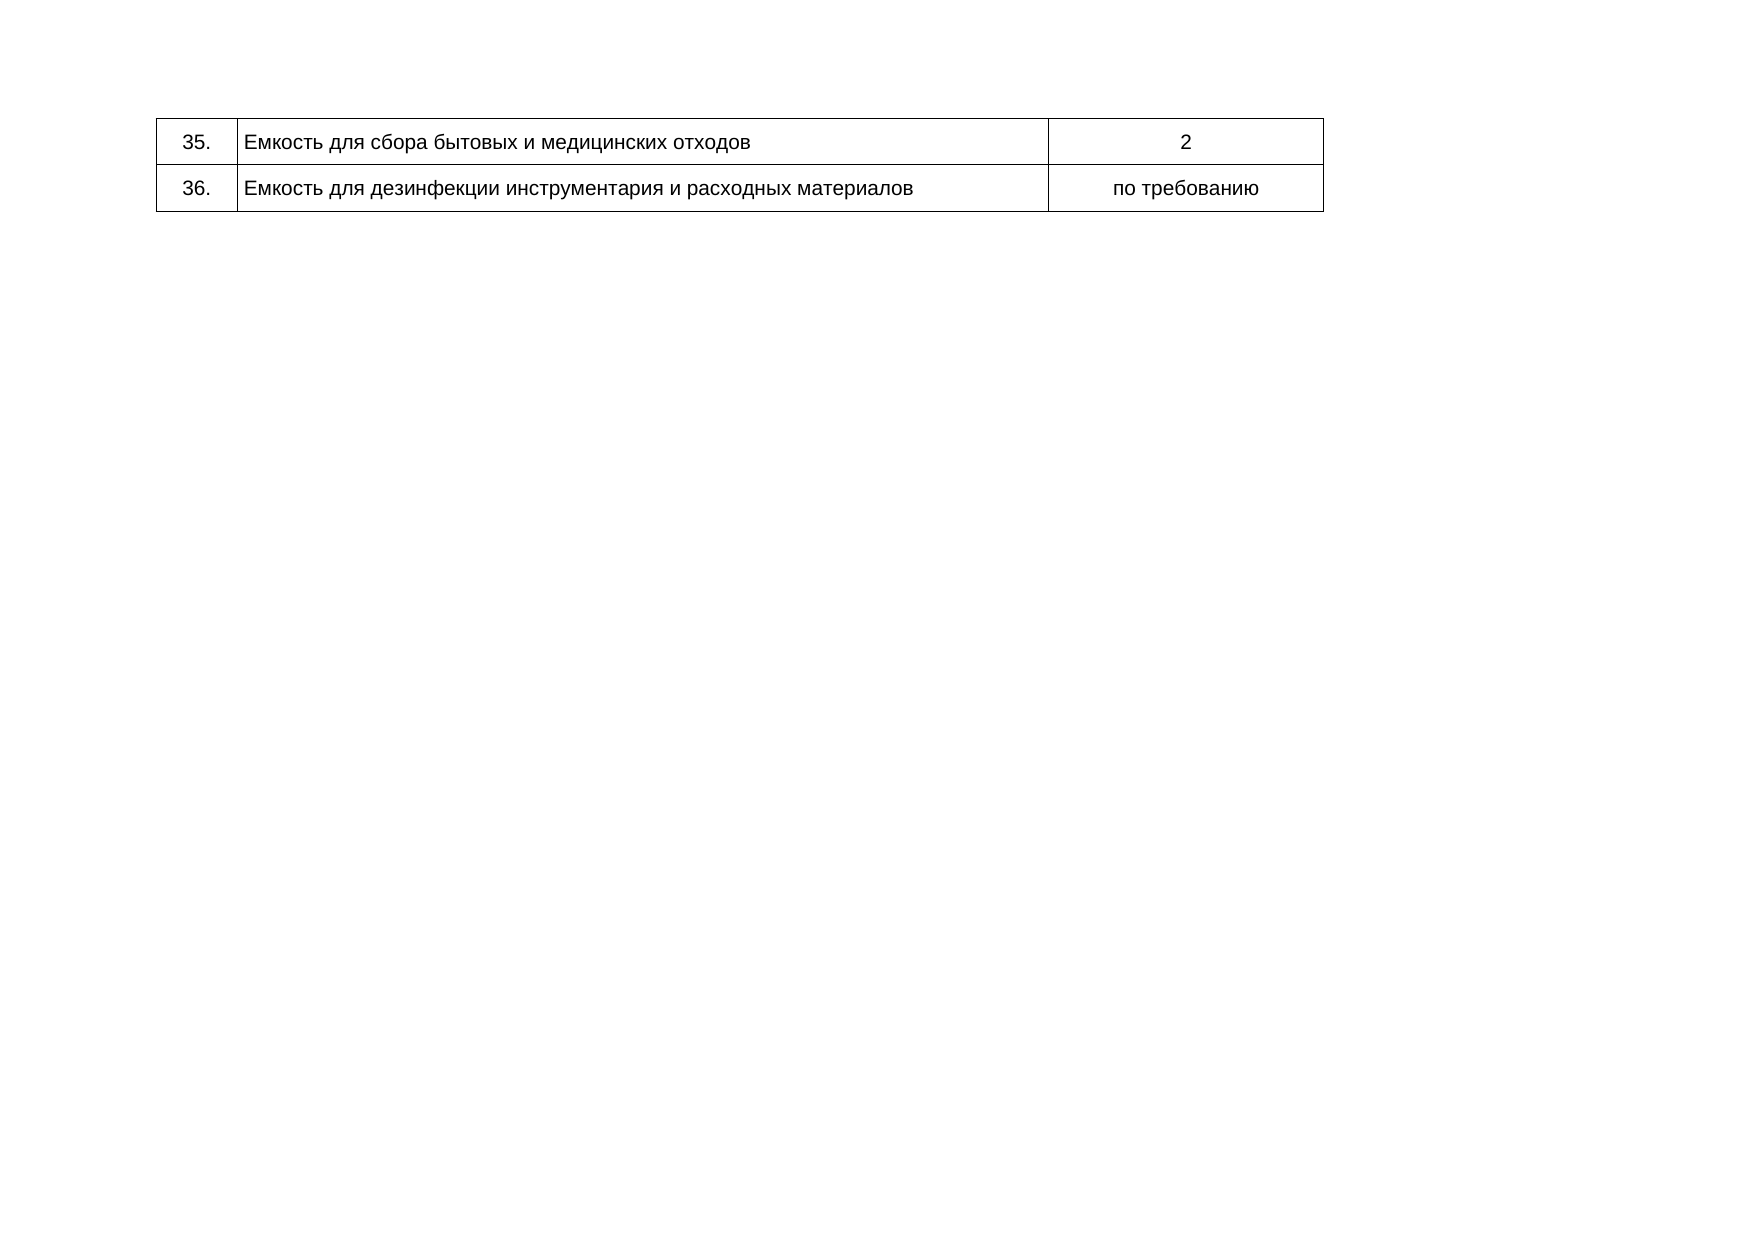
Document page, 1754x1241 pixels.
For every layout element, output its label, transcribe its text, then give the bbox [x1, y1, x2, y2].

table_cell Емкость для сбора бытовых и медицинских отходов [238, 119, 1048, 164]
table_cell по требованию [1049, 165, 1323, 211]
table_cell 2 [1049, 119, 1323, 164]
table_cell 35. [157, 119, 237, 164]
table_cell 36. [157, 165, 237, 211]
table_cell Емкость для дезинфекции инструментария и расходных материалов [238, 165, 1048, 211]
